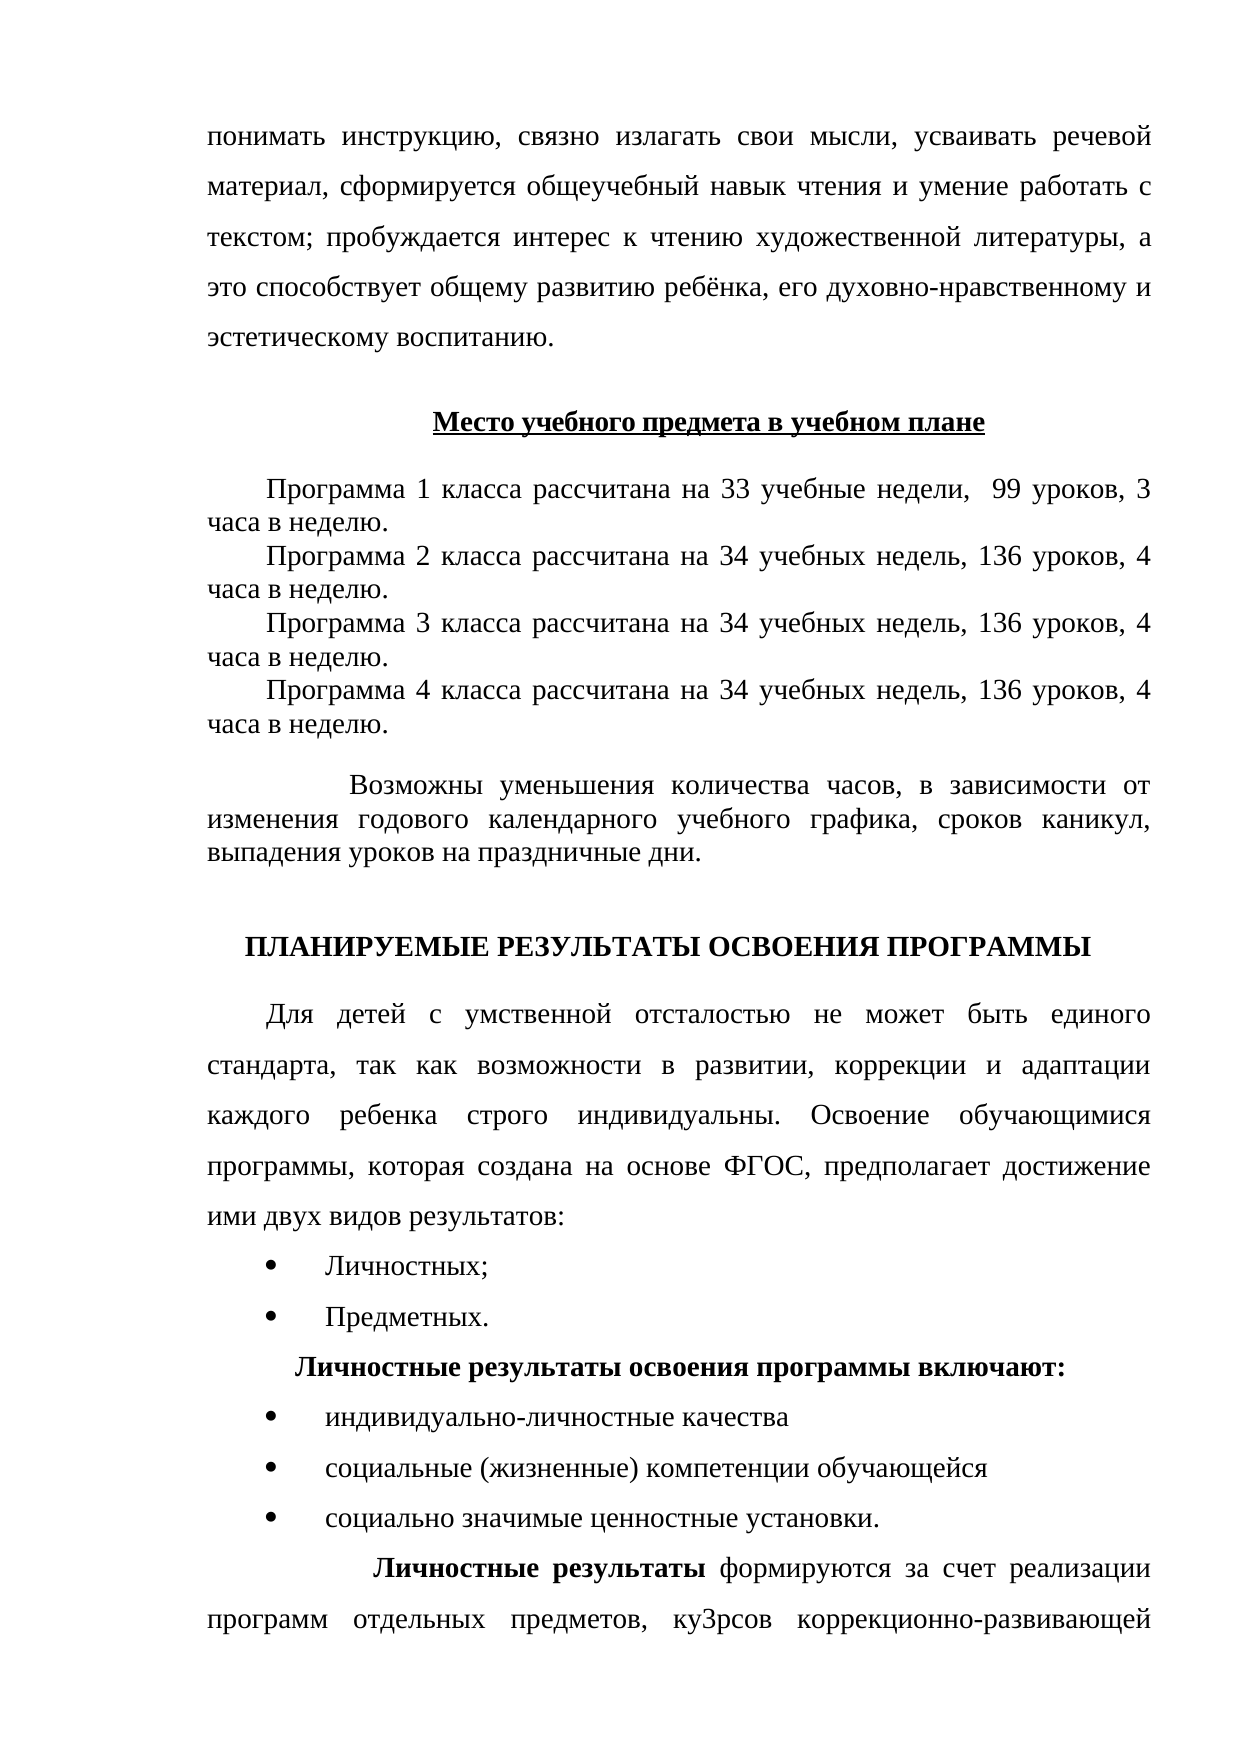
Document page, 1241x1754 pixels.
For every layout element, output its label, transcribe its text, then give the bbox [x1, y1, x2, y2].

text Программа 3 класса рассчитана на 34 учебных недель, 136 уроков, 4 часа в неделю. [207, 605, 1152, 672]
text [207, 118, 1152, 353]
text Программа 1 класса рассчитана на 33 учебные недели, 99 уроков, 3 часа в неделю. [207, 471, 1152, 538]
list индивидуально-личностные качества [207, 1399, 1152, 1433]
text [207, 1551, 1152, 1634]
text Возможны уменьшения количества часов, в зависимости от изменения годового календарного учебного графика, сроков каникул, выпадения уроков на праздничные дни. [207, 767, 1152, 868]
subtitle Место учебного предмета в учебном плане [207, 404, 1152, 437]
text Личностные результаты освоения программы включают: [207, 1349, 1152, 1383]
list Личностных; [207, 1248, 1152, 1282]
list социальные (жизненные) компетенции обучающейся [207, 1450, 1152, 1483]
list социально значимые ценностные установки. [207, 1500, 1152, 1534]
list Предметных. [207, 1299, 1152, 1332]
text Программа 4 класса рассчитана на 34 учебных недель, 136 уроков, 4 часа в неделю. [207, 672, 1152, 739]
text Программа 2 класса рассчитана на 34 учебных недель, 136 уроков, 4 часа в неделю. [207, 538, 1152, 605]
text ПЛАНИРУЕМЫЕ РЕЗУЛЬТАТЫ ОСВОЕНИЯ ПРОГРАММЫ [177, 929, 1152, 963]
text Для детей с умственной отсталостью не может быть единого стандарта, так как возможности в развитии, коррекции и адаптации каждого ребенка строго индивидуальны. Освоение обучающимися программы, которая создана на основе ФГОС, предполагает достижение ими двух видов результатов: [207, 997, 1152, 1231]
